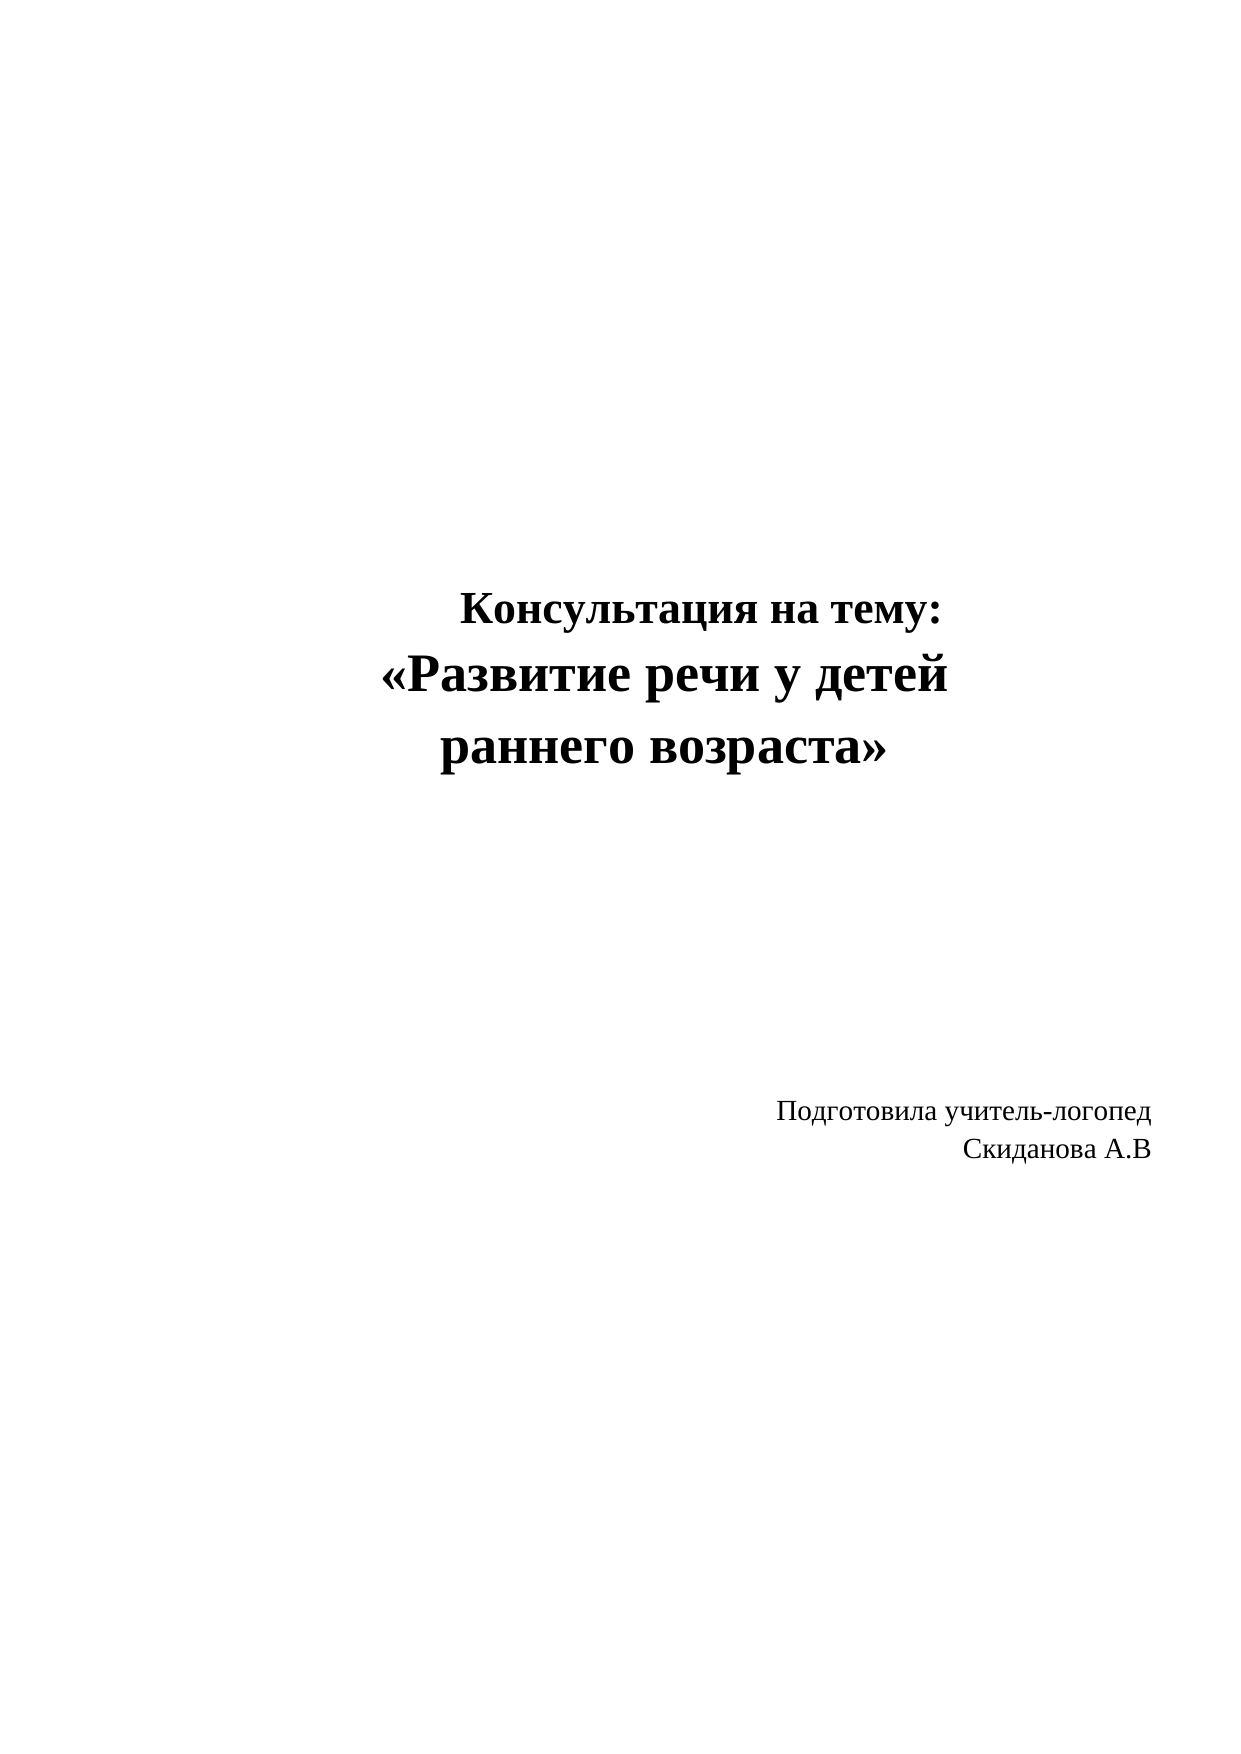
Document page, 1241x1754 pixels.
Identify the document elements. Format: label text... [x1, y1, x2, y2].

text раннего возраста» [177, 713, 1152, 775]
text «Развитие речи у детей [177, 641, 1152, 703]
text Подготовила учитель-логопед [177, 1093, 1152, 1126]
text Скиданова А.В [177, 1131, 1152, 1165]
text Консультация на тему: [177, 581, 1152, 633]
